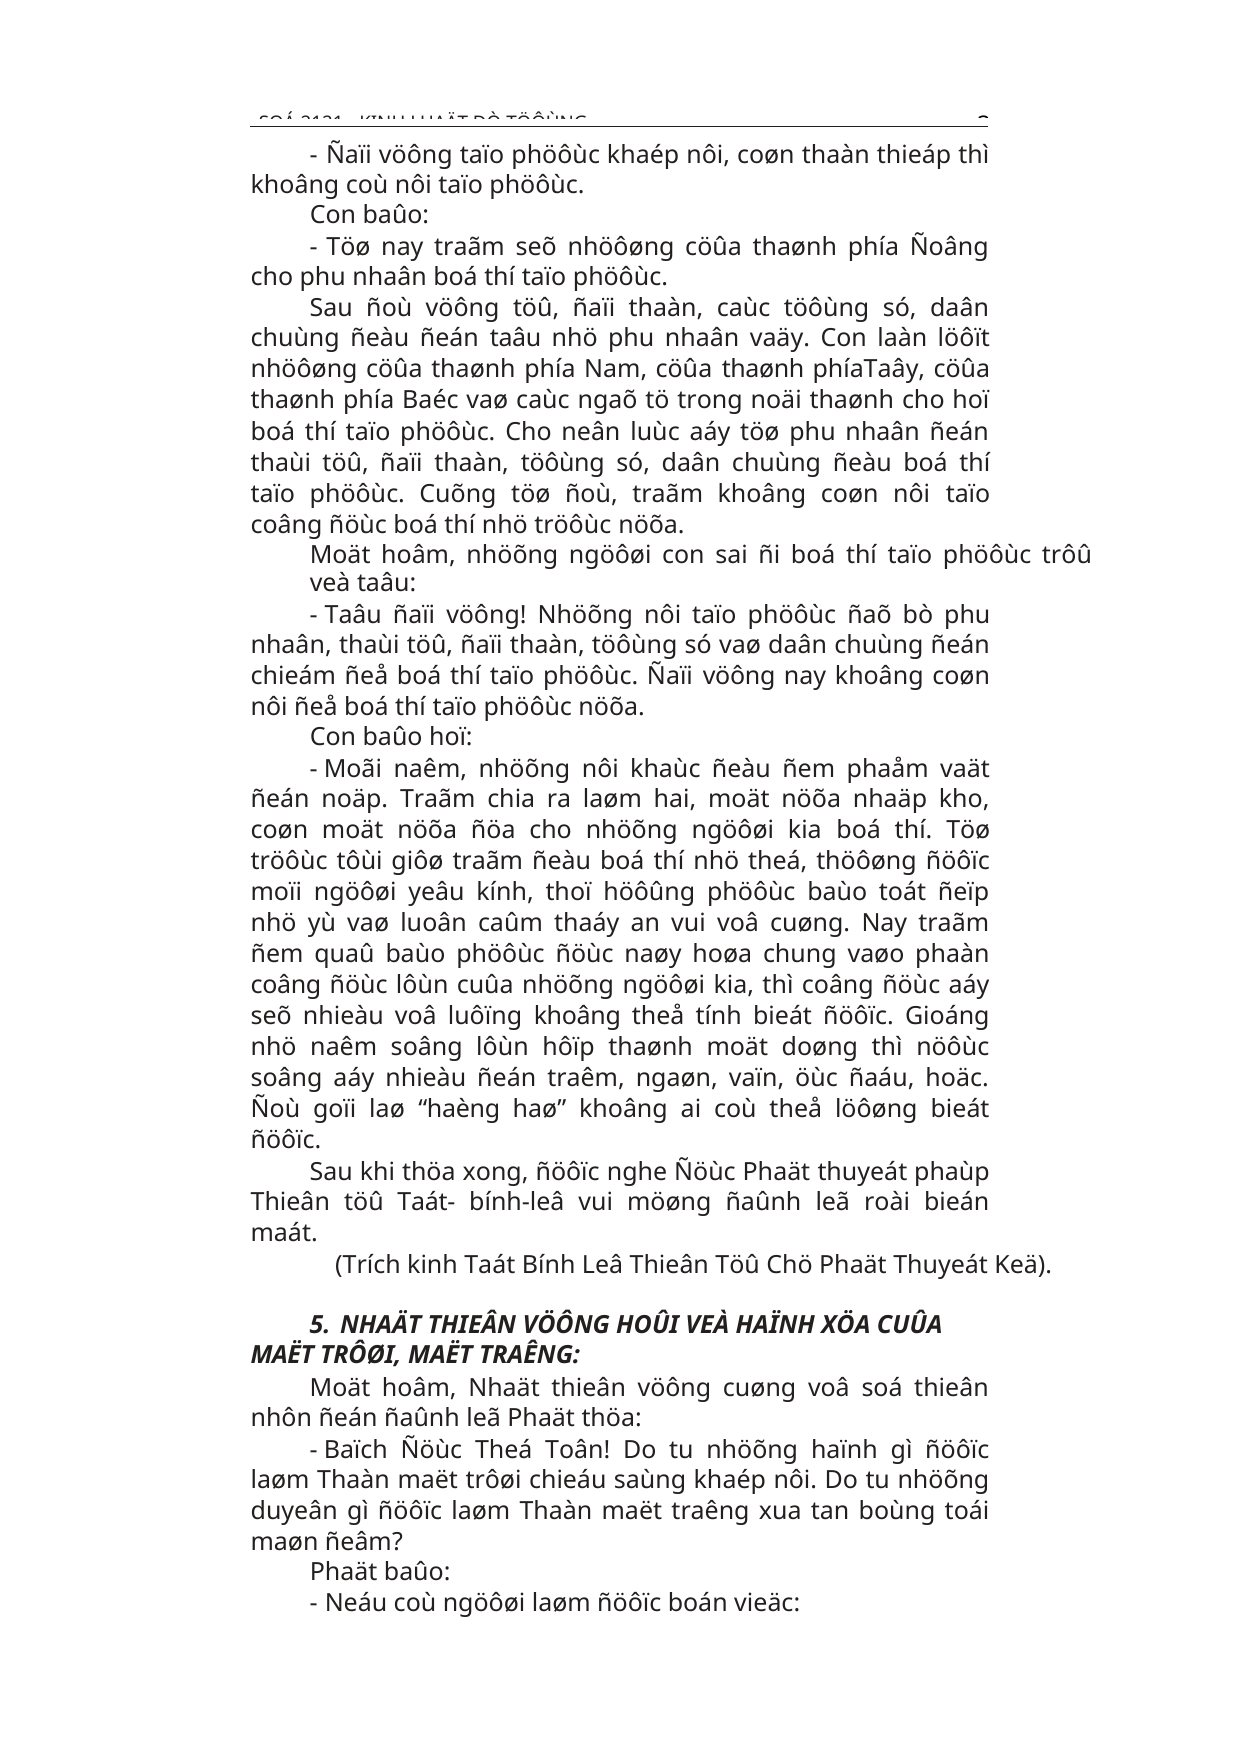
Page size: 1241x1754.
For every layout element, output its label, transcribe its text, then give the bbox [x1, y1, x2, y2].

list Moãi naêm, nhöõng nôi khaùc ñeàu ñem phaåm vaät ñeán noäp. Traãm chia ra laøm hai, moät nöõa nhaäp kho, coøn moät nöõa ñöa cho nhöõng ngöôøi kia boá thí. Töø tröôùc tôùi giôø traãm ñeàu boá thí nhö theá, thöôøng ñöôïc moïi ngöôøi yeâu kính, thoï höôûng phöôùc baùo toát ñeïp nhö yù vaø luoân caûm thaáy an vui voâ cuøng. Nay traãm ñem quaû baùo phöôùc ñöùc naøy hoøa chung vaøo phaàn coâng ñöùc lôùn cuûa nhöõng ngöôøi kia, thì coâng ñöùc aáy seõ nhieàu voâ luôïng khoâng theå tính bieát ñöôïc. Gioáng nhö naêm soâng lôùn hôïp thaønh moät doøng thì nöôùc soâng aáy nhieàu ñeán traêm, ngaøn, vaïn, öùc ñaáu, hoäc. Ñoù goïi laø “haèng haø” khoâng ai coù theå löôøng bieát ñöôïc. [250, 752, 990, 1156]
text (Trích kinh Taát Bính Leâ Thieân Töû Chö Phaät Thuyeát Keä). [335, 1249, 1092, 1279]
list Taâu ñaïi vöông! Nhöõng nôi taïo phöôùc ñaõ bò phu nhaân, thaùi töû, ñaïi thaàn, töôùng só vaø daân chuùng ñeán chieám ñeå boá thí taïo phöôùc. Ñaïi vöông nay khoâng coøn nôi ñeå boá thí taïo phöôùc nöõa. [250, 598, 990, 722]
text Moät hoâm, Nhaät thieân vöông cuøng voâ soá thieân nhôn ñeán ñaûnh leã Phaät thöa: [250, 1371, 990, 1433]
list Ñaïi vöông taïo phöôùc khaép nôi, coøn thaàn thieáp thì khoâng coù nôi taïo phöôùc. [250, 138, 990, 200]
list Baïch Ñöùc Theá Toân! Do tu nhöõng haïnh gì ñöôïc laøm Thaàn maët trôøi chieáu saùng khaép nôi. Do tu nhöõng duyeân gì ñöôïc laøm Thaàn maët traêng xua tan boùng toái maøn ñeâm? [250, 1433, 990, 1557]
list Neáu coù ngöôøi laøm ñöôïc boán vieäc: [309, 1586, 1092, 1617]
text Con baûo: [309, 200, 1092, 229]
text Phaät baûo: [309, 1557, 1092, 1586]
text Sau ñoù vöông töû, ñaïi thaàn, caùc töôùng só, daân chuùng ñeàu ñeán taâu nhö phu nhaân vaäy. Con laàn löôït nhöôøng cöûa thaønh phía Nam, cöûa thaønh phíaTaây, cöûa thaønh phía Baéc vaø caùc ngaõ tö trong noäi thaønh cho hoï boá thí taïo phöôùc. Cho neân luùc aáy töø phu nhaân ñeán thaùi töû, ñaïi thaàn, töôùng só, daân chuùng ñeàu boá thí taïo phöôùc. Cuõng töø ñoù, traãm khoâng coøn nôi taïo coâng ñöùc boá thí nhö tröôùc nöõa. [250, 292, 990, 540]
text Con baûo hoï: [309, 722, 1092, 751]
list Töø nay traãm seõ nhöôøng cöûa thaønh phía Ñoâng cho phu nhaân boá thí taïo phöôùc. [250, 230, 990, 292]
text Sau khi thöa xong, ñöôïc nghe Ñöùc Phaät thuyeát phaùp Thieân töû Taát- bính-leâ vui möøng ñaûnh leã roài bieán maát. [250, 1156, 990, 1249]
subtitle NHAÄT THIEÂN VÖÔNG HOÛI VEÀ HAÏNH XÖA CUÛA MAËT TRÔØI, MAËT TRAÊNG: [250, 1309, 989, 1371]
text Moät hoâm, nhöõng ngöôøi con sai ñi boá thí taïo phöôùc trôû veà taâu: [309, 540, 1092, 597]
